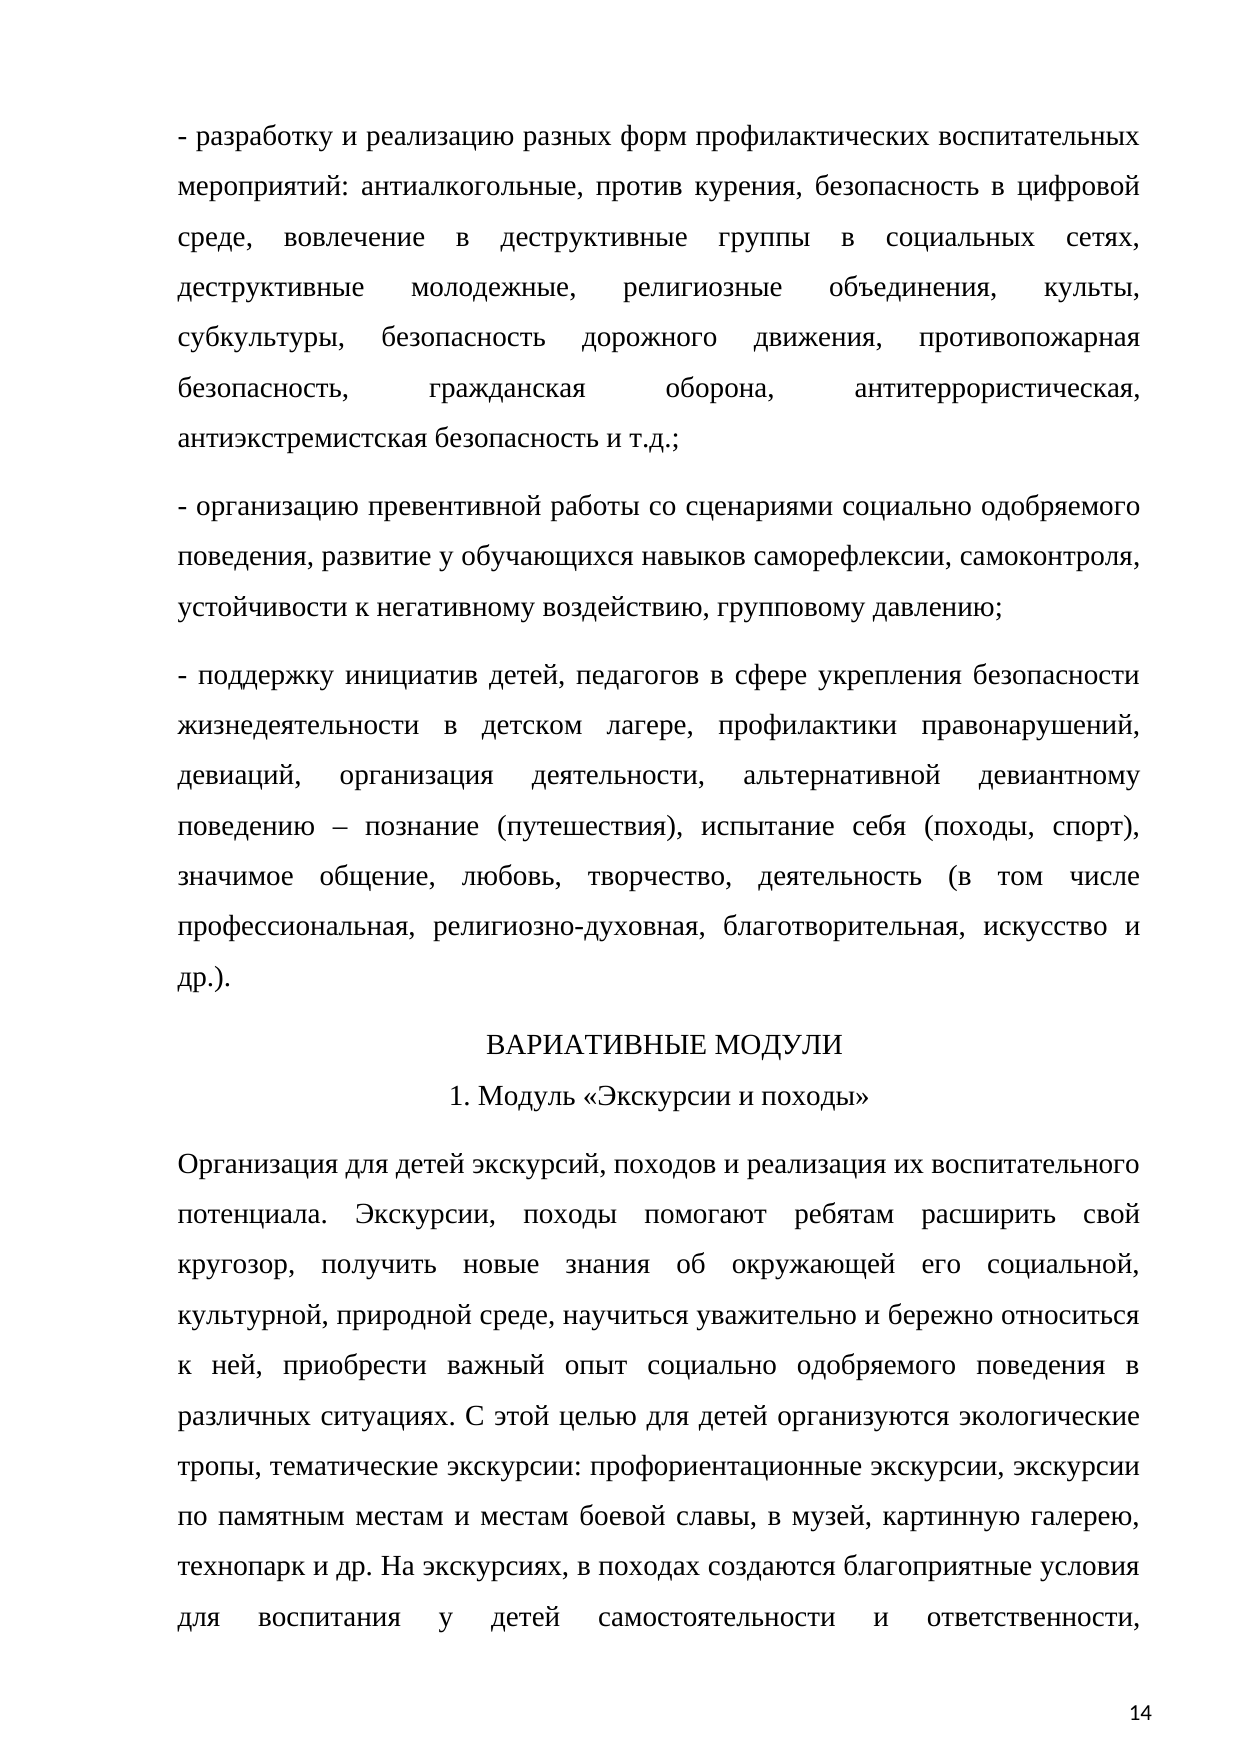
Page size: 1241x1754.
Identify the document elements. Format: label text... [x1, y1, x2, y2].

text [177, 1146, 1141, 1632]
subtitle ВАРИАТИВНЫЕ МОДУЛИ [177, 1027, 1152, 1060]
text - разработку и реализацию разных форм профилактических воспитательных мероприятий: антиалкогольные, против курения, безопасность в цифровой среде, вовлечение в деструктивные группы в социальных сетях, деструктивные молодежные, религиозные объединения, культы, субкультуры, безопасность дорожного движения, противопожарная безопасность, гражданская оборона, антитеррористическая, антиэкстремистская безопасность и т.д.; [177, 118, 1141, 453]
text - организацию превентивной работы со сценариями социально одобряемого поведения, развитие у обучающихся навыков саморефлексии, самоконтроля, устойчивости к негативному воздействию, групповому давлению; [177, 488, 1141, 622]
text - поддержку инициатив детей, педагогов в сфере укрепления безопасности жизнедеятельности в детском лагере, профилактики правонарушений, девиаций, организация деятельности, альтернативной девиантному поведению – познание (путешествия), испытание себя (походы, спорт), значимое общение, любовь, творчество, деятельность (в том числе профессиональная, религиозно-духовная, благотворительная, искусство и др.). [177, 657, 1141, 992]
text 1. Модуль «Экскурсии и походы» [177, 1078, 1141, 1111]
